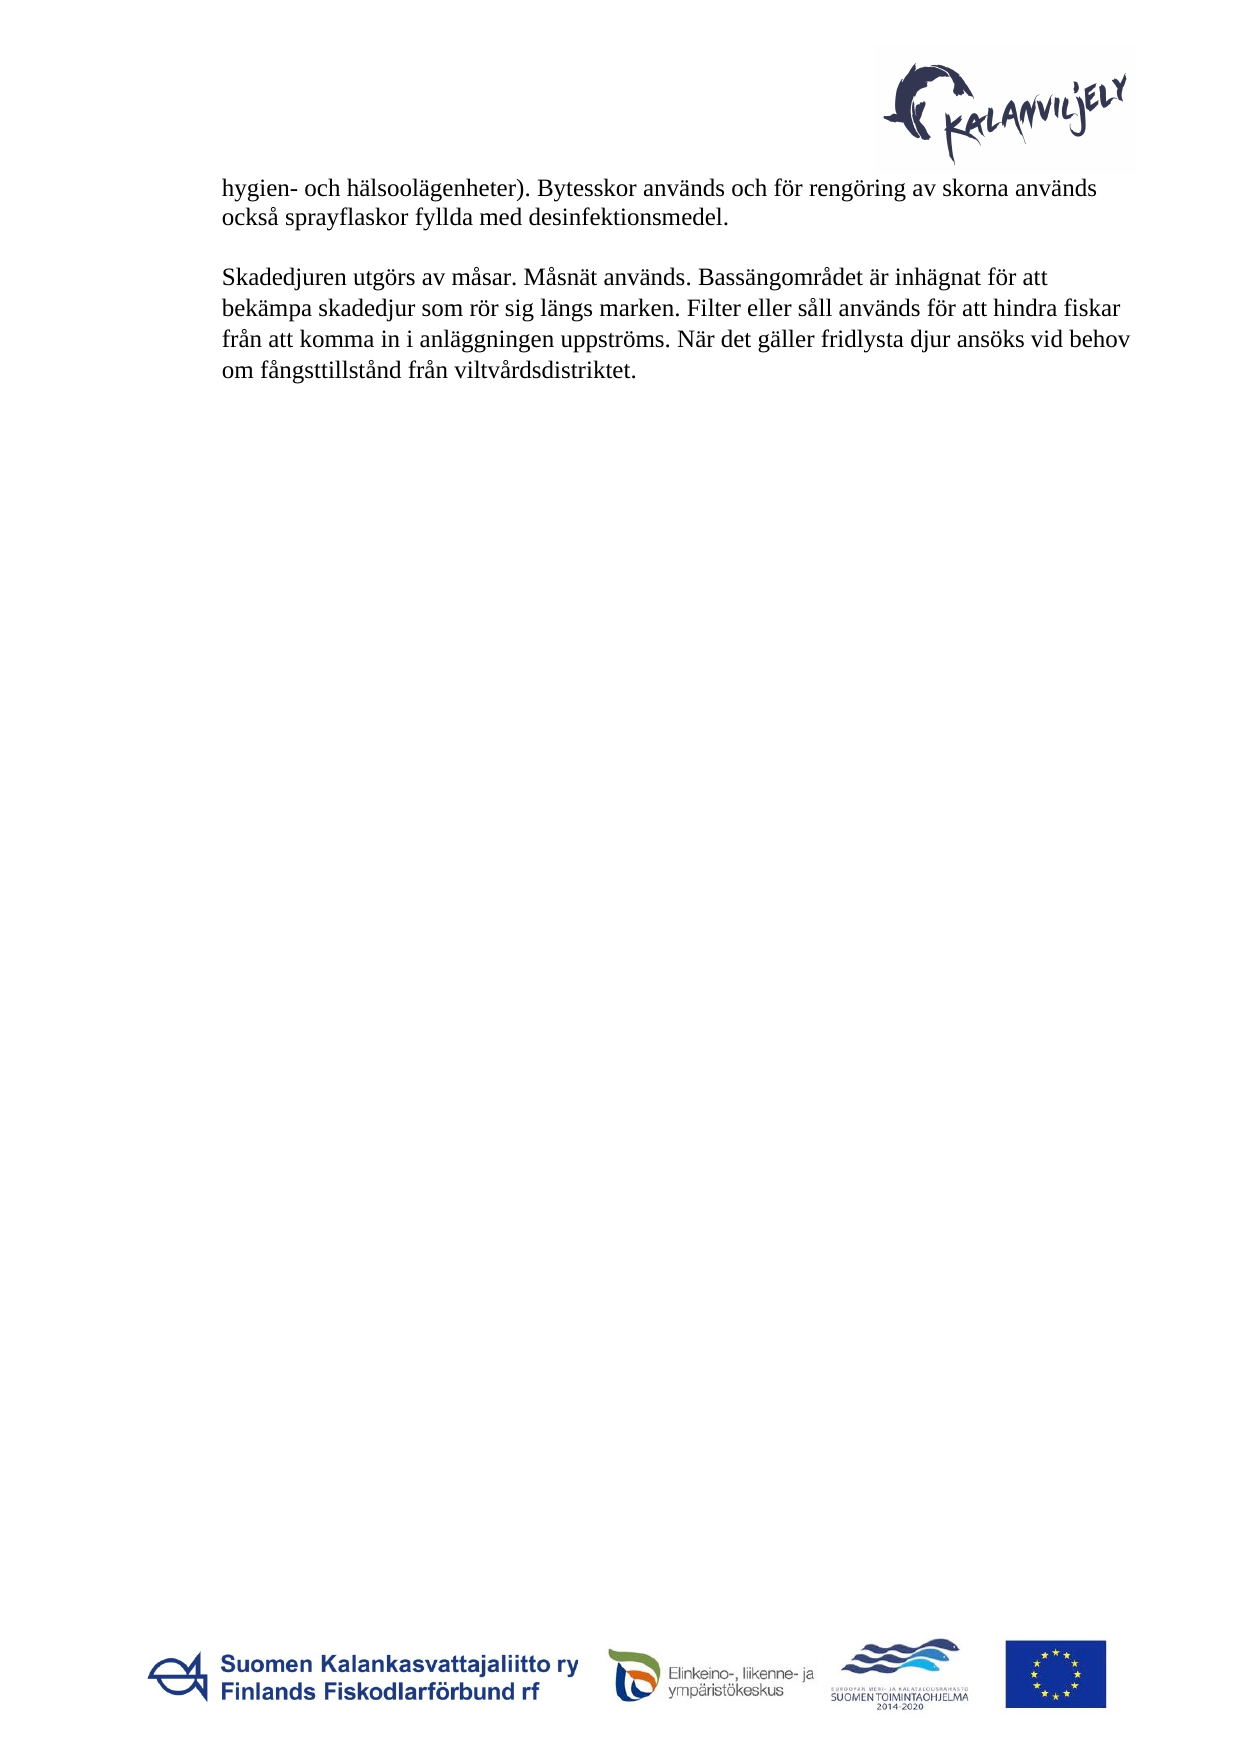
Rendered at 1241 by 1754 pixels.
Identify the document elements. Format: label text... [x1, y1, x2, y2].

picture [147, 1651, 579, 1702]
picture [598, 1634, 1112, 1716]
picture [874, 44, 1138, 174]
text Skadedjuren utgörs av måsar. Måsnät används. Bassängområdet är inhägnat för att bekämpa skadedjur som rör sig längs marken. Filter eller såll används för att hindra fiskar från att komma in i anläggningen uppströms. När det gäller fridlysta djur ansöks vid behov om fångsttillstånd från viltvårdsdistriktet. [222, 262, 1137, 384]
